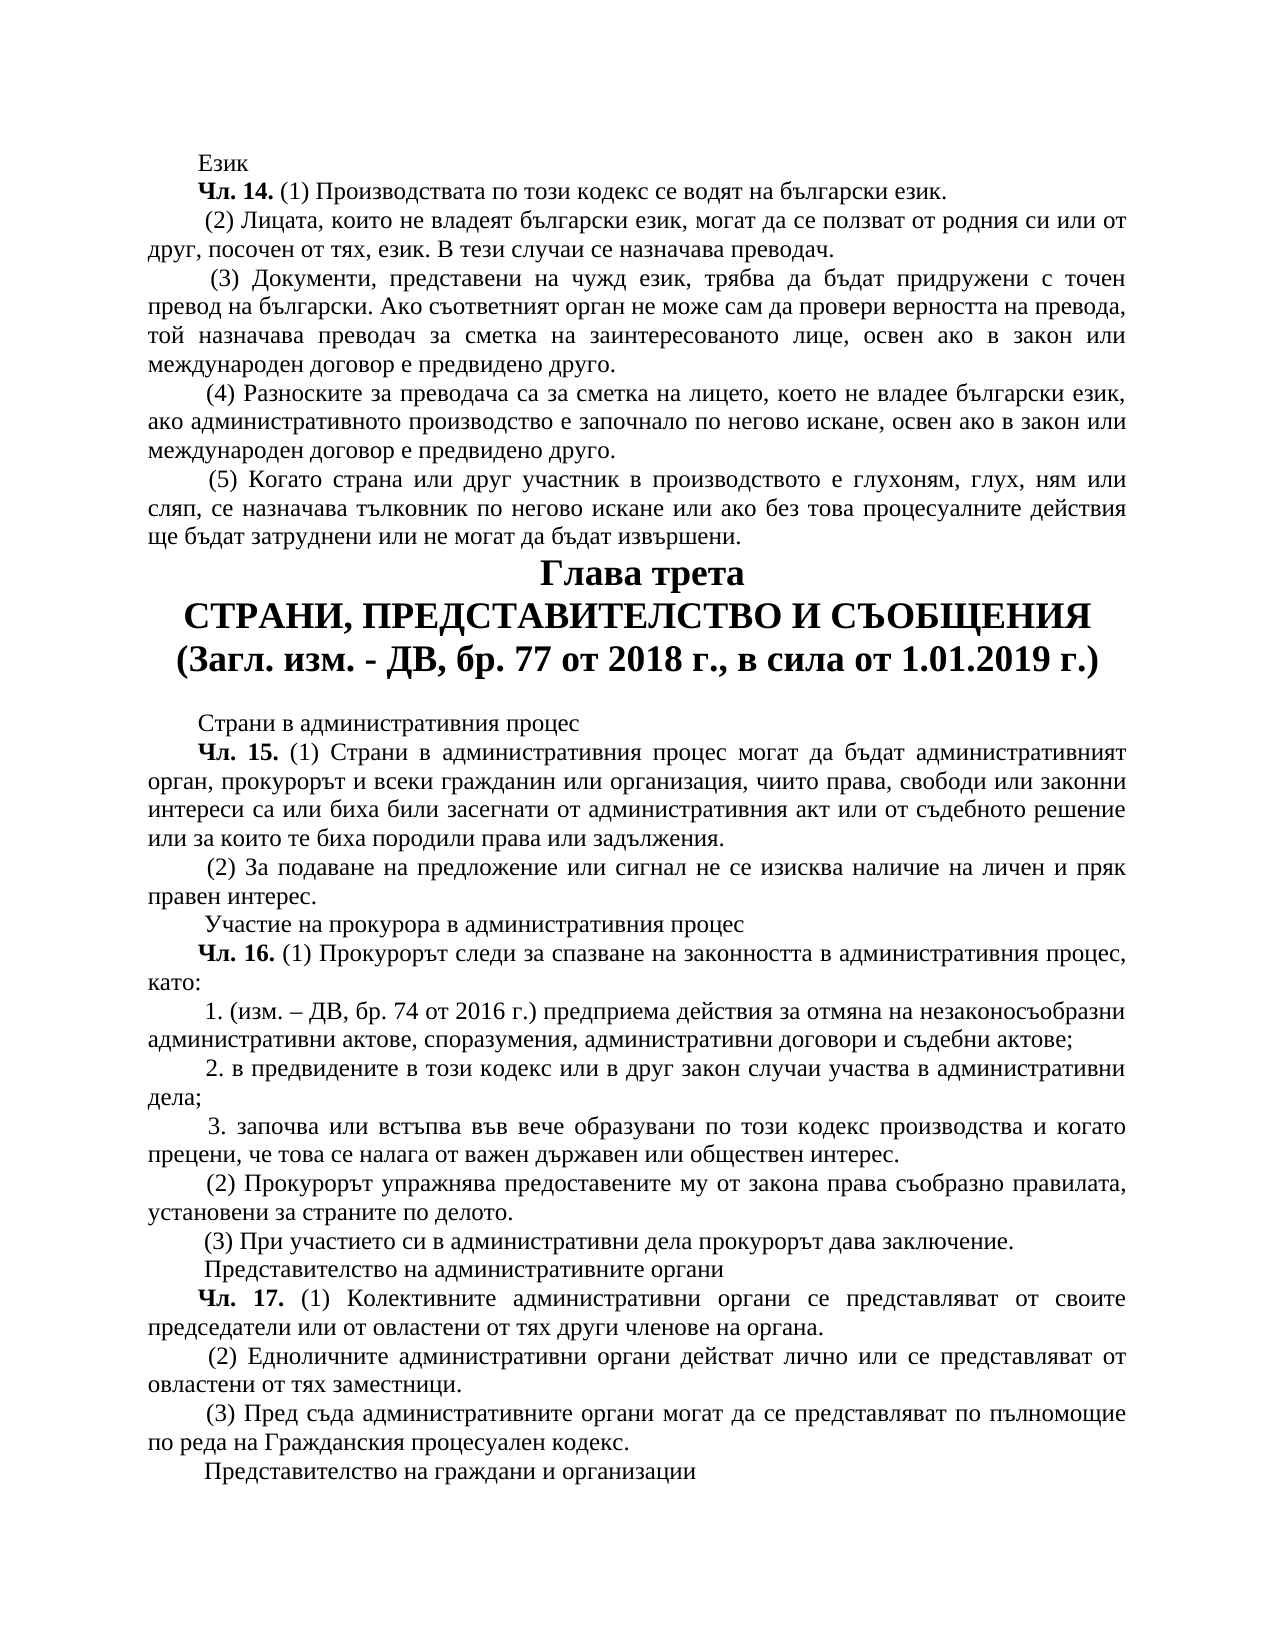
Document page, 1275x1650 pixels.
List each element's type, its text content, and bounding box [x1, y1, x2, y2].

text (3) Пред съда административните органи могат да се представляват по пълномощие по реда на Гражданския процесуален кодекс. [148, 1398, 1127, 1456]
text Участие на прокурора в административния процес [148, 909, 1127, 938]
text 3. започва или встъпва във вече образувани по този кодекс производства и когато прецени, че това се налага от важен държавен или обществен интерес. [148, 1111, 1127, 1168]
text (5) Когато страна или друг участник в производството е глухоням, глух, ням или сляп, се назначава тълковник по негово искане или ако без това процесуалните действия ще бъдат затруднени или не могат да бъдат извършени. [148, 464, 1127, 550]
text (2) Лицата, които не владеят български език, могат да се ползват от родния си или от друг, посочен от тях, език. В тези случаи се назначава преводач. [148, 205, 1127, 263]
text Представителство на административните органи [148, 1254, 1127, 1283]
text (2) Едноличните административни органи действат лично или се представляват от овластени от тях заместници. [148, 1341, 1127, 1398]
text 2. в предвидените в този кодекс или в друг закон случаи участва в административни дела; [148, 1053, 1127, 1111]
text СТРАНИ, ПРЕДСТАВИТЕЛСТВО И СЪОБЩЕНИЯ [148, 593, 1127, 636]
text Глава трета [148, 550, 1127, 593]
text 1. (изм. – ДВ, бр. 74 от 2016 г.) предприема действия за отмяна на незаконосъобразни административни актове, споразумения, административни договори и съдебни актове; [148, 996, 1127, 1053]
text Език [148, 148, 1127, 176]
text Представителство на граждани и организации [148, 1456, 1127, 1484]
text Страни в административния процес [148, 708, 1127, 737]
text Чл. 14. (1) Производствата по този кодекс се водят на български език. [148, 176, 1127, 205]
text Чл. 17. (1) Колективните административни органи се представляват от своите председатели или от овластени от тях други членове на органа. [148, 1283, 1127, 1341]
text Чл. 16. (1) Прокурорът следи за спазване на законността в административния процес, като: [148, 938, 1127, 996]
text (3) Документи, представени на чужд език, трябва да бъдат придружени с точен превод на български. Ако съответният орган не може сам да провери верността на превода, той назначава преводач за сметка на заинтересованото лице, освен ако в закон или международен договор е предвидено друго. [148, 263, 1127, 378]
text (3) При участието си в административни дела прокурорът дава заключение. [148, 1226, 1127, 1254]
text (4) Разноските за преводача са за сметка на лицето, което не владее български език, ако административното производство е започнало по негово искане, освен ако в закон или международен договор е предвидено друго. [148, 378, 1127, 464]
text (Загл. изм. - ДВ, бр. 77 от 2018 г., в сила от 1.01.2019 г.) [148, 636, 1127, 679]
text (2) За подаване на предложение или сигнал не се изисква наличие на личен и пряк правен интерес. [148, 852, 1127, 909]
text (2) Прокурорът упражнява предоставените му от закона права съобразно правилата, установени за страните по делото. [148, 1168, 1127, 1226]
text Чл. 15. (1) Страни в административния процес могат да бъдат административният орган, прокурорът и всеки гражданин или организация, чиито права, свободи или законни интереси са или биха били засегнати от административния акт или от съдебното решение или за които те биха породили права или задължения. [148, 737, 1127, 852]
